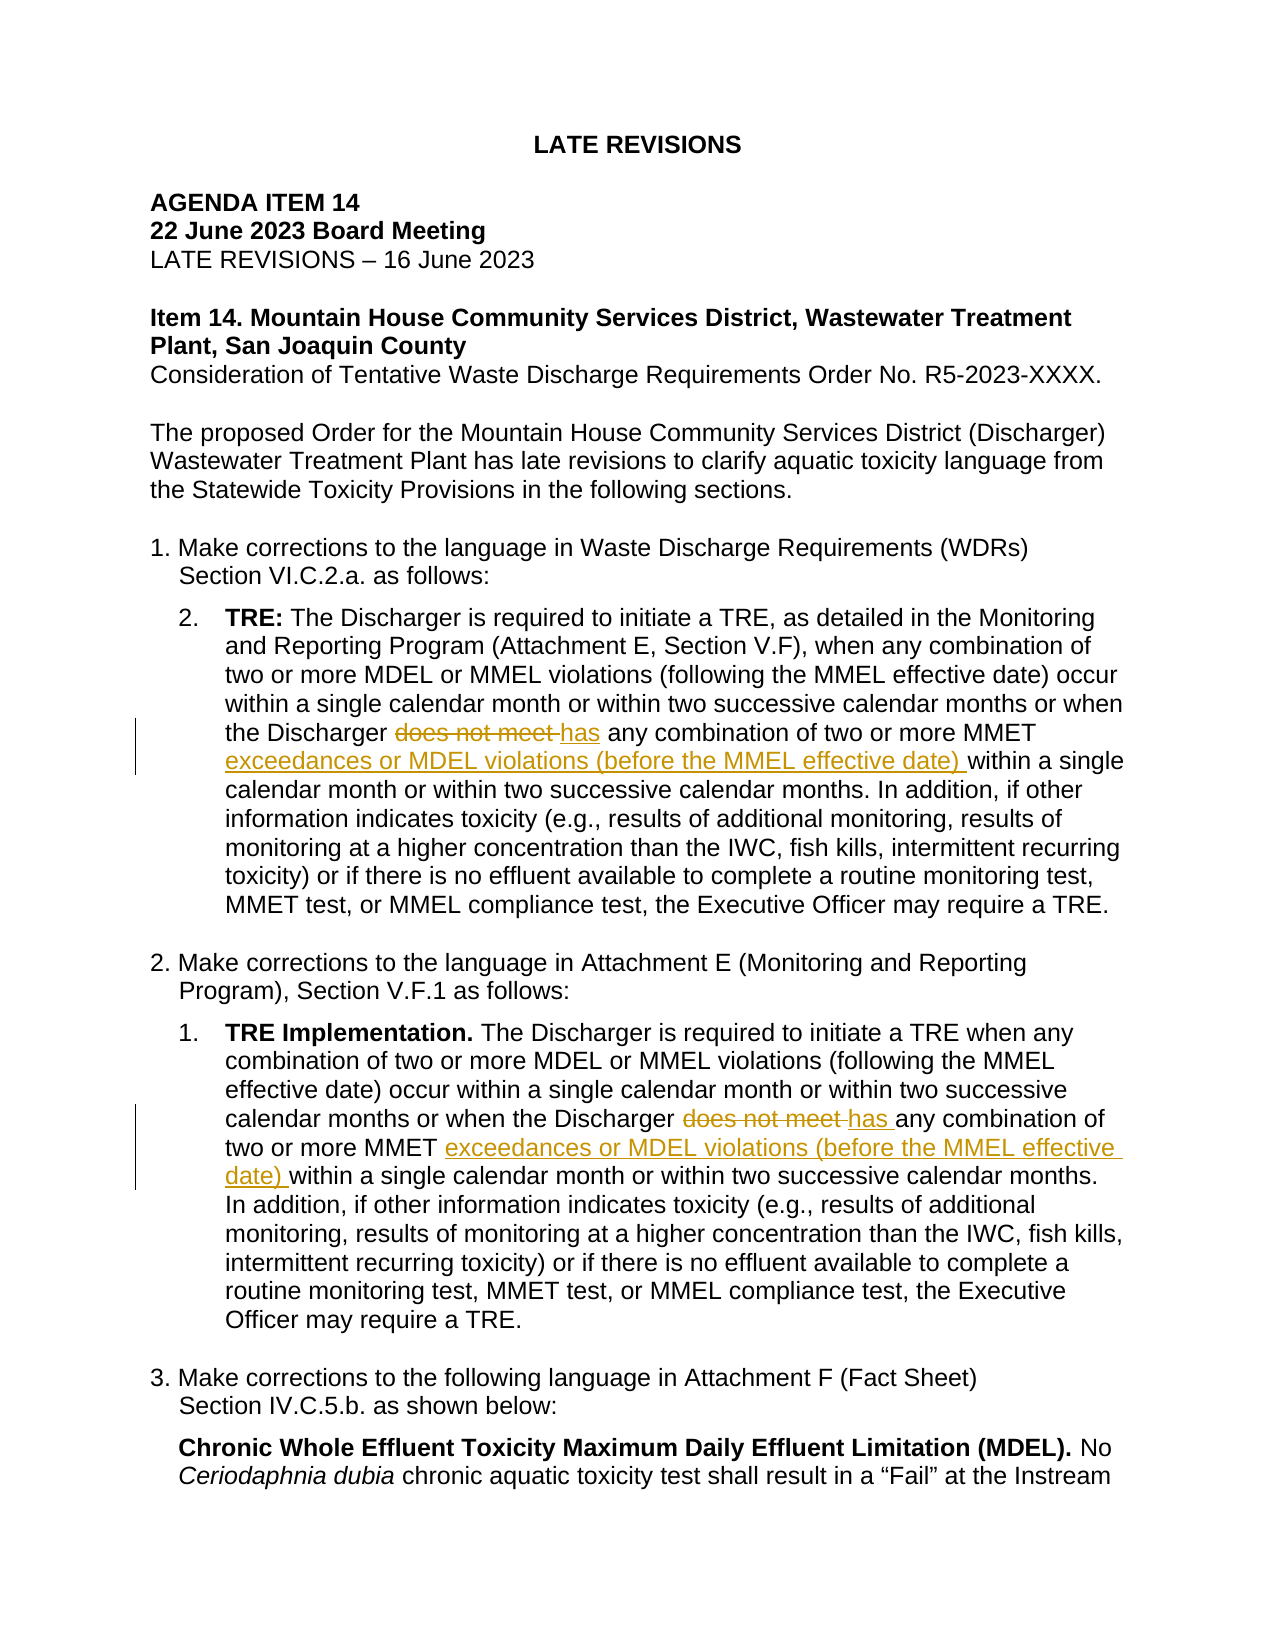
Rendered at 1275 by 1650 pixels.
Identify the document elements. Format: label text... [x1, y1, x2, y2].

text 2. TRE: The Discharger is required to initiate a TRE, as detailed in the Monitoring and Reporting Program (Attachment E, Section V.F), when any combination of two or more MDEL or MMEL violations (following the MMEL effective date) occur within a single calendar month or within two successive calendar months or when the Discharger any combination of two or more MMET within a single calendar month or within two successive calendar months. In addition, if other information indicates toxicity (e.g., results of additional monitoring, results of monitoring at a higher concentration than the IWC, fish kills, intermittent recurring toxicity) or if there is no effluent available to complete a routine monitoring test, MMET test, or MMEL compliance test, the Executive Officer may require a TRE. [178, 602, 1125, 919]
text Consideration of Tentative Waste Discharge Requirements Order No. R5-2023-XXXX. [150, 360, 1125, 389]
text 3. Make corrections to the following language in Attachment F (Fact Sheet) Section IV.C.5.b. as shown below: [150, 1362, 1125, 1420]
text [178, 1432, 1125, 1490]
text 2. Make corrections to the language in Attachment E (Monitoring and Reporting Program), Section V.F.1 as follows: [150, 947, 1125, 1005]
text 1. Make corrections to the language in Waste Discharge Requirements (WDRs) Section VI.C.2.a. as follows: [150, 532, 1125, 590]
subtitle Item 14. Mountain House Community Services District, Wastewater Treatment Plant, San Joaquin County [150, 302, 1125, 360]
text The proposed Order for the Mountain House Community Services District (Discharger) Wastewater Treatment Plant has late revisions to clarify aquatic toxicity language from the Statewide Toxicity Provisions in the following sections. [150, 417, 1125, 504]
subtitle AGENDA ITEM 14 [141, 187, 1125, 216]
subtitle LATE REVISIONS [150, 130, 1125, 159]
text LATE REVISIONS – 16 June 2023 [150, 245, 1125, 274]
text 22 June 2023 Board Meeting [150, 216, 1125, 245]
text 1. TRE Implementation. The Discharger is required to initiate a TRE when any combination of two or more MDEL or MMEL violations (following the MMEL effective date) occur within a single calendar month or within two successive calendar months or when the Discharger any combination of two or more MMET within a single calendar month or within two successive calendar months. In addition, if other information indicates toxicity (e.g., results of additional monitoring, results of monitoring at a higher concentration than the IWC, fish kills, intermittent recurring toxicity) or if there is no effluent available to complete a routine monitoring test, MMET test, or MMEL compliance test, the Executive Officer may require a TRE. [178, 1017, 1125, 1334]
